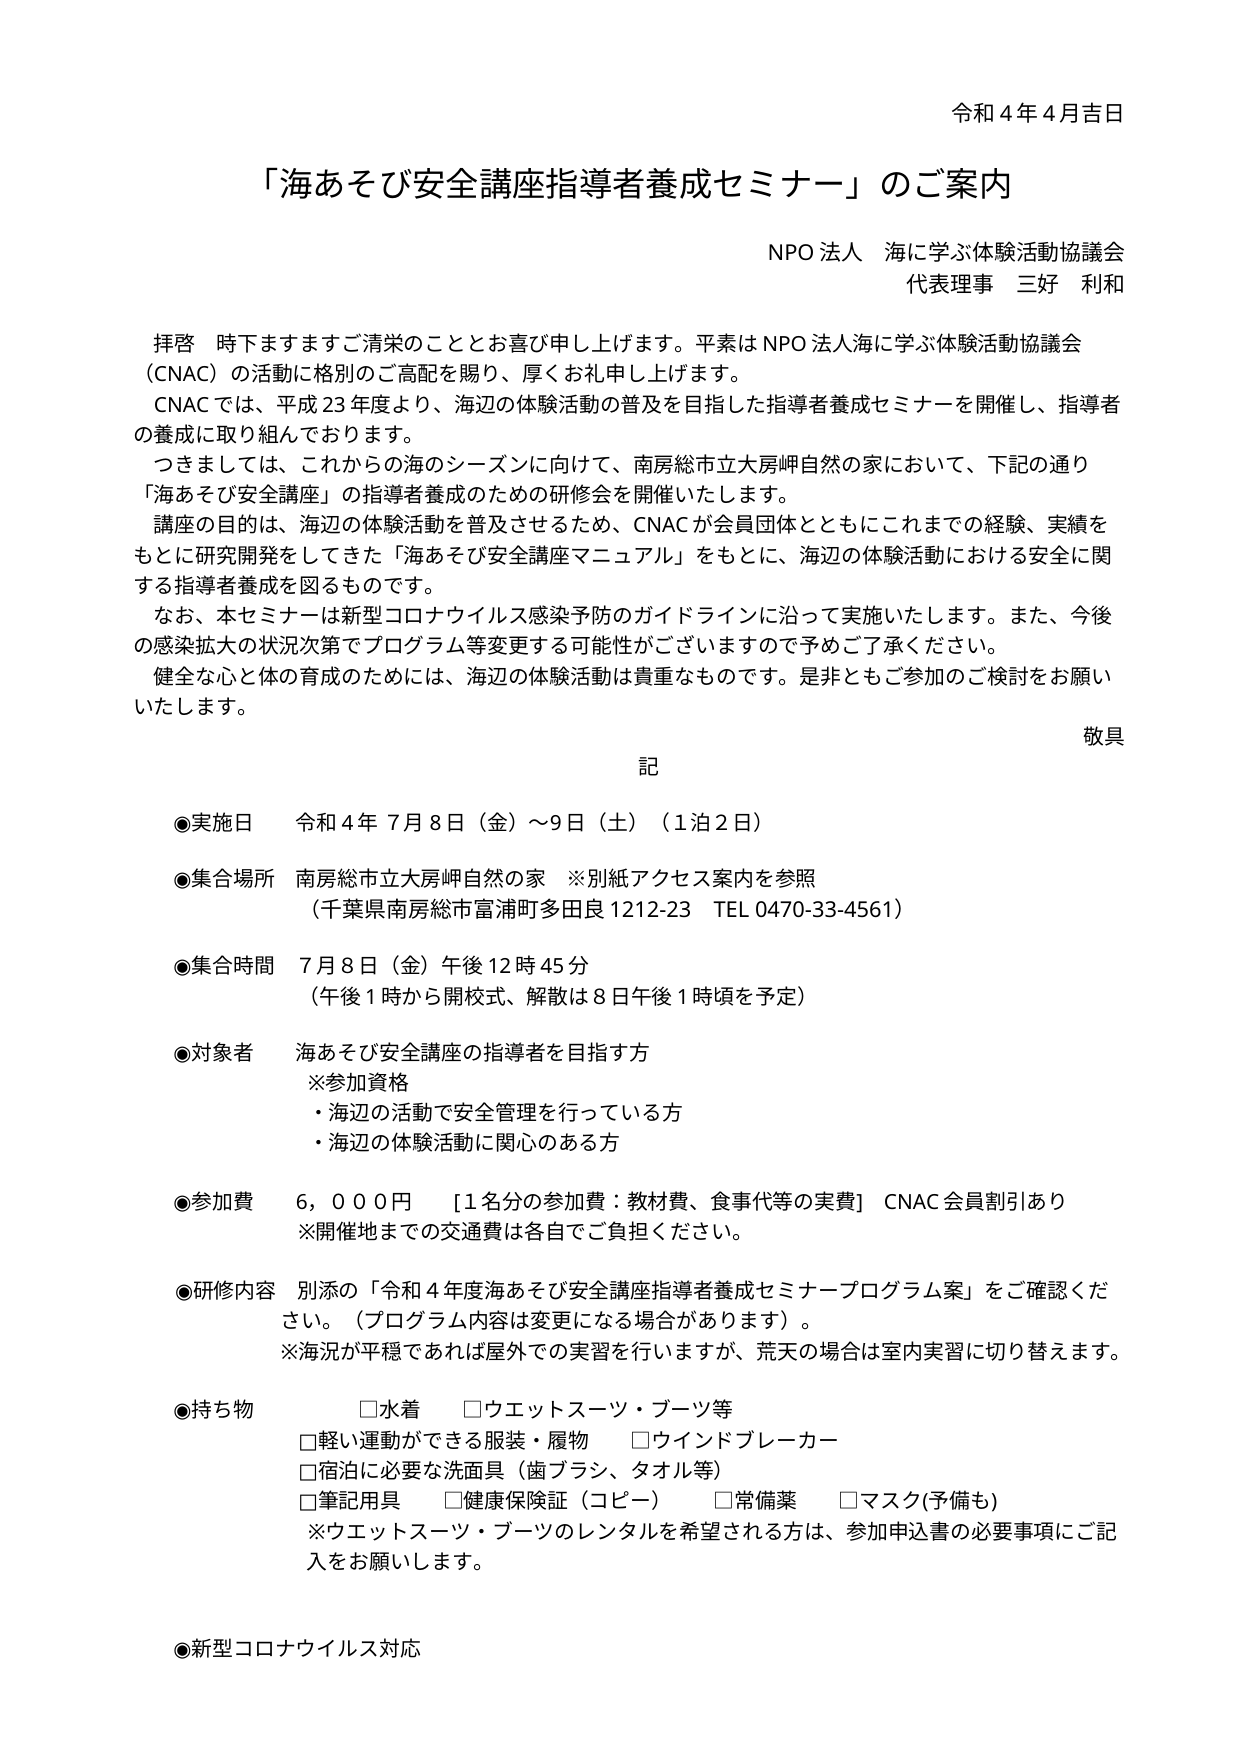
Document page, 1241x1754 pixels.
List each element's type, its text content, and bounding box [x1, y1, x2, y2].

text ・海辺の体験活動に関心のある方 [220, 1127, 1125, 1157]
text ※海況が平穏であれば屋外での実習を行いますが、荒天の場合は室内実習に切り替えます。 [212, 1335, 1125, 1365]
text 「海あそび安全講座指導者養成セミナー」のご案内 [133, 157, 1125, 206]
text NPO法人 海に学ぶ体験活動協議会 [133, 235, 1125, 267]
text ◉参加費 6，０００円 [１名分の参加費：教材費、食事代等の実費] CNAC会員割引あり [133, 1185, 1125, 1216]
text 健全な心と体の育成のためには、海辺の体験活動は貴重なものです。是非ともご参加のご検討をお願いいたします。 [133, 660, 1125, 720]
text ◉実施日 令和4年 ７月 8日（金）～9日（土）（１泊２日） [133, 806, 1125, 837]
text 講座の目的は、海辺の体験活動を普及させるため、CNACが会員団体とともにこれまでの経験、実績をもとに研究開発をしてきた「海あそび安全講座マニュアル」をもとに、海辺の体験活動における安全に関する指導者養成を図るものです。 [133, 509, 1125, 599]
text CNACでは、平成23年度より、海辺の体験活動の普及を目指した指導者養成セミナーを開催し、指導者の養成に取り組んでおります。 [133, 388, 1125, 448]
text つきましては、これからの海のシーズンに向けて、南房総市立大房岬自然の家において、下記の通り「海あそび安全講座」の指導者養成のための研修会を開催いたします。 [133, 448, 1125, 509]
text 令和4年4月吉日 [133, 96, 1125, 127]
text 記 [133, 751, 1125, 781]
text □筆記用具 □健康保険証（コピー） □常備薬 □マスク(予備も) [133, 1484, 1125, 1515]
text 敬具 [133, 720, 1125, 751]
text 拝啓 時下ますますご清栄のこととお喜び申し上げます。平素はNPO法人海に学ぶ体験活動協議会（CNAC）の活動に格別のご高配を賜り、厚くお礼申し上げます。 [133, 327, 1125, 388]
text ◉集合時間 ７月８日（金）午後12時45分 [133, 950, 1125, 980]
text □軽い運動ができる服装・履物 □ウインドブレーカー [133, 1424, 1125, 1454]
text ※ウエットスーツ・ブーツのレンタルを希望される方は、参加申込書の必要事項にご記入をお願いします。 [306, 1515, 1125, 1575]
text ※参加資格 [220, 1066, 1125, 1096]
text ・海辺の活動で安全管理を行っている方 [252, 1096, 1125, 1127]
text 代表理事 三好 利和 [133, 267, 1125, 299]
text ※開催地までの交通費は各自でご負担ください。 [133, 1216, 1125, 1246]
text ◉集合場所 南房総市立大房岬自然の家 ※別紙アクセス案内を参照 [133, 862, 1125, 892]
text なお、本セミナーは新型コロナウイルス感染予防のガイドラインに沿って実施いたします。また、今後の感染拡大の状況次第でプログラム等変更する可能性がございますので予めご了承ください。 [133, 599, 1125, 660]
text □宿泊に必要な洗面具（歯ブラシ、タオル等） [133, 1454, 1125, 1484]
text ◉対象者 海あそび安全講座の指導者を目指す方 [133, 1036, 1125, 1066]
text ◉新型コロナウイルス対応 [133, 1632, 1125, 1663]
text ◉研修内容 別添の「令和４年度海あそび安全講座指導者養成セミナープログラム案」をご確認ください。（プログラム内容は変更になる場合があります）。 [175, 1274, 1125, 1335]
text ◉持ち物 □水着 □ウエットスーツ・ブーツ等 [133, 1394, 1125, 1424]
text （午後1時から開校式、解散は８日午後1時頃を予定） [133, 980, 1125, 1010]
text （千葉県南房総市富浦町多田良1212-23 TEL 0470-33-4561） [133, 892, 1125, 924]
